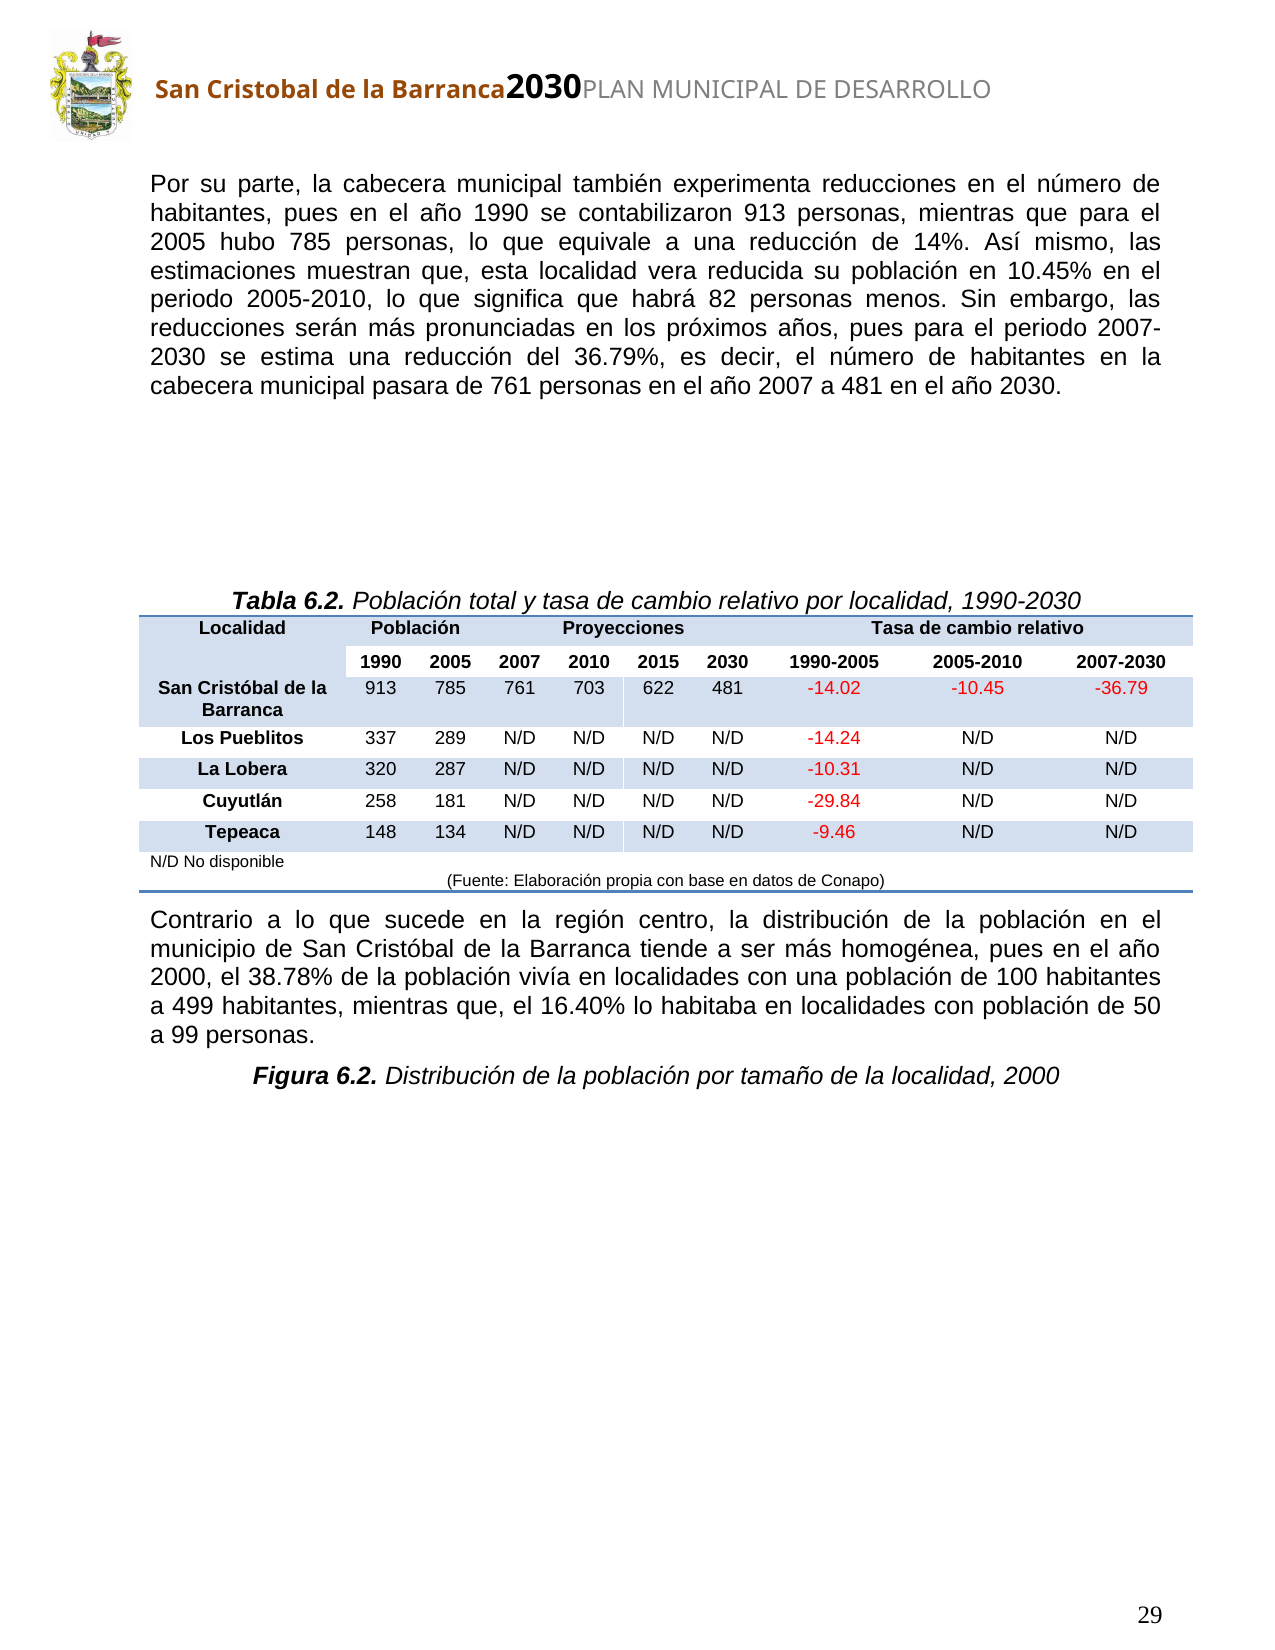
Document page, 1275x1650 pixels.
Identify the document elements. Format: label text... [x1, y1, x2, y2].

table_cell 481 [693, 677, 762, 727]
table_cell 181 [415, 790, 485, 821]
table_cell N/D [906, 821, 1049, 852]
table_cell 622 [624, 677, 693, 727]
table_cell 337 [346, 727, 415, 758]
table_cell -29.84 [762, 790, 906, 821]
table_cell 2010 [554, 646, 623, 677]
table_cell -14.24 [762, 727, 906, 758]
table_cell 2005-2010 [906, 646, 1049, 677]
table_cell 1990-2005 [762, 646, 906, 677]
table_cell Los Pueblitos [139, 727, 346, 758]
table_cell 2015 [624, 646, 693, 677]
table_cell 287 [415, 758, 485, 789]
table_cell N/D [1049, 758, 1193, 789]
table_header Localidad [139, 617, 346, 677]
table_cell N/D [906, 758, 1049, 789]
table_cell -10.45 [906, 677, 1049, 727]
table_cell 289 [415, 727, 485, 758]
table_cell N/D [624, 758, 693, 789]
table_cell N/D [1049, 790, 1193, 821]
table_cell 320 [346, 758, 415, 789]
table_cell -36.79 [1049, 677, 1193, 727]
table_cell N/D [1049, 727, 1193, 758]
table_cell N/D [906, 790, 1049, 821]
table_cell N/D [693, 727, 762, 758]
table_cell N/D [485, 821, 554, 852]
table_cell N/D [485, 790, 554, 821]
table_cell 2007-2030 [1049, 646, 1193, 677]
table_cell San Cristóbal de la Barranca [139, 677, 346, 727]
table_cell 258 [346, 790, 415, 821]
table_cell N/D [554, 821, 623, 852]
table_header Tasa de cambio relativo [762, 617, 1193, 646]
table_cell 913 [346, 677, 415, 727]
table_cell N/D [485, 727, 554, 758]
text Tabla 6.2. Población total y tasa de cambio relativo por localidad, 1990-2030 [150, 586, 1163, 614]
table_cell N/D [624, 727, 693, 758]
table_cell N/D [554, 727, 623, 758]
table_cell 1990 [346, 646, 415, 677]
table_cell 703 [554, 677, 623, 727]
table_cell 148 [346, 821, 415, 852]
table_cell N/D No disponible (Fuente: Elaboración propia con base en datos de Conapo) [139, 852, 1193, 890]
table_header Población [346, 617, 485, 646]
text Contrario a lo que sucede en la región centro, la distribución de la población en el municipio de San Cristóbal de la Barranca tiende a ser más homogénea, pues en el año 2000, el 38.78% de la población vivía en localidades con una población de 100 habitantes a 499 habitantes, mientras que, el 16.40% lo habitaba en localidades con población de 50 a 99 personas. [150, 905, 1163, 1049]
table_cell Tepeaca [139, 821, 346, 852]
picture [49, 29, 133, 141]
text Por su parte, la cabecera municipal también experimenta reducciones en el número de habitantes, pues en el año 1990 se contabilizaron 913 personas, mientras que para el 2005 hubo 785 personas, lo que equivale a una reducción de 14%. Así mismo, las estimaciones muestran que, esta localidad vera reducida su población en 10.45% en el periodo 2005-2010, lo que significa que habrá 82 personas menos. Sin embargo, las reducciones serán más pronunciadas en los próximos años, pues para el periodo 2007-2030 se estima una reducción del 36.79%, es decir, el número de habitantes en la cabecera municipal pasara de 761 personas en el año 2007 a 481 en el año 2030. [150, 169, 1163, 399]
table_cell N/D [554, 758, 623, 789]
table_cell -9.46 [762, 821, 906, 852]
text Figura 6.2. Distribución de la población por tamaño de la localidad, 2000 [150, 1061, 1163, 1090]
table_cell 2007 [485, 646, 554, 677]
table_cell 785 [415, 677, 485, 727]
table_cell N/D [693, 790, 762, 821]
table_cell 2030 [693, 646, 762, 677]
table_cell N/D [906, 727, 1049, 758]
table_cell N/D [485, 758, 554, 789]
table_cell -14.02 [762, 677, 906, 727]
table_cell N/D [624, 821, 693, 852]
table_header Proyecciones [485, 617, 762, 646]
table_cell N/D [1049, 821, 1193, 852]
table_cell 2005 [415, 646, 485, 677]
table_cell 134 [415, 821, 485, 852]
table_cell 761 [485, 677, 554, 727]
table_cell La Lobera [139, 758, 346, 789]
table_cell Cuyutlán [139, 790, 346, 821]
table_cell N/D [693, 821, 762, 852]
table_cell N/D [624, 790, 693, 821]
table_cell N/D [693, 758, 762, 789]
table_cell N/D [554, 790, 623, 821]
table_cell -10.31 [762, 758, 906, 789]
